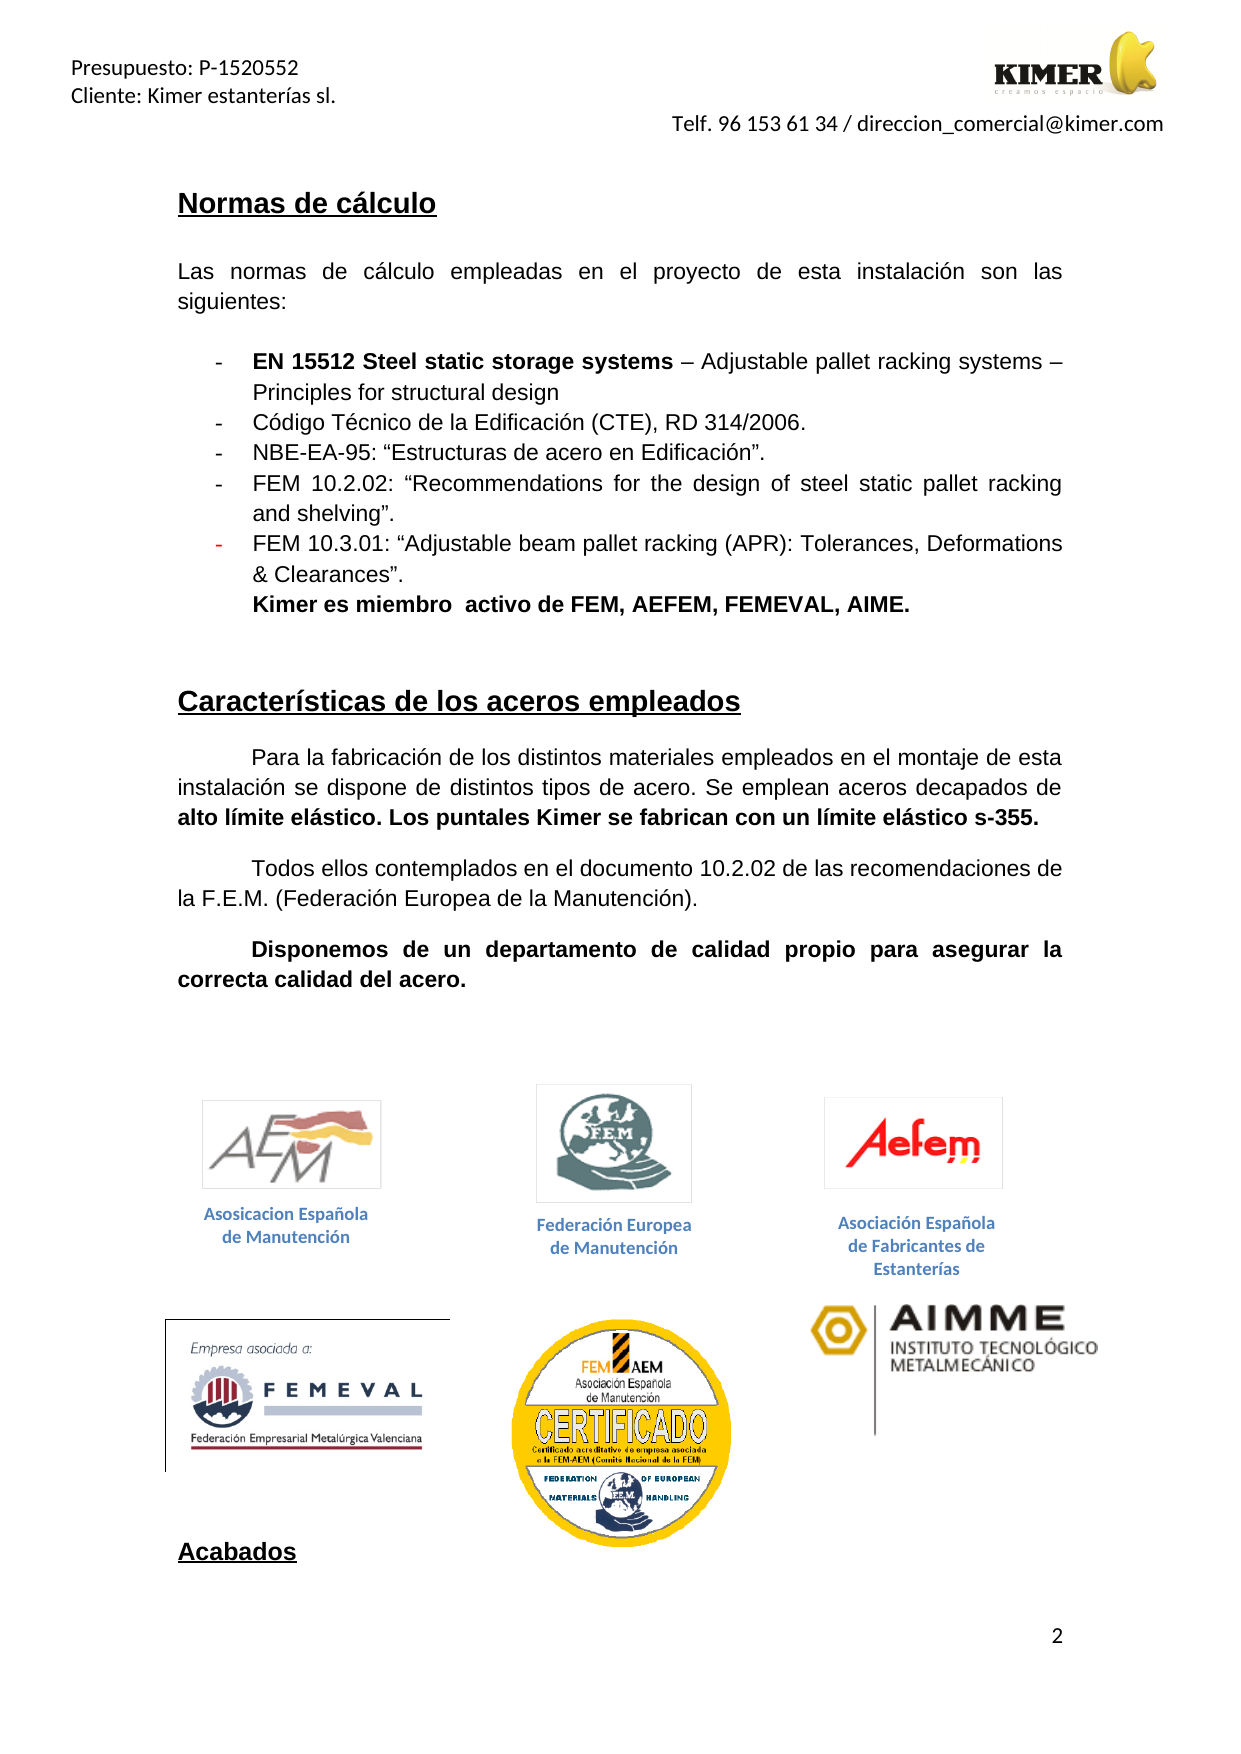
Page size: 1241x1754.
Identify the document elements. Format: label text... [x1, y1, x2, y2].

picture [823, 1096, 1004, 1190]
list Kimer es miembro activo de FEM, AEFEM, FEMEVAL, AIME. [252, 591, 1063, 617]
picture [810, 1304, 1098, 1436]
text Para la fabricación de los distintos materiales empleados en el montaje de esta instalación se dispone de distintos tipos de acero. Se emplean aceros decapados de alto límite elástico. Los puntales Kimer se fabrican con un límite elástico s-355. [177, 743, 1063, 830]
picture [165, 1319, 450, 1472]
list EN 15512 Steel static storage systems – Adjustable pallet racking systems – Principles for structural design [215, 348, 1063, 405]
picture [535, 1083, 693, 1204]
list NBE-EA-95: “Estructuras de acero en Edificación”. [215, 439, 1063, 466]
text Disponemos de un departamento de calidad propio para asegurar la correcta calidad del acero. [177, 936, 1063, 993]
list FEM 10.3.01: “Adjustable beam pallet racking (APR): Tolerances, Deformations & Clearances”. [215, 530, 1063, 587]
list Acabados [177, 1536, 1063, 1565]
picture [501, 1297, 744, 1564]
text Todos ellos contemplados en el documento 10.2.02 de las recomendaciones de la F.E.M. (Federación Europea de la Manutención). [177, 855, 1063, 912]
list Las normas de cálculo empleadas en el proyecto de esta instalación son las siguientes: [177, 258, 1063, 314]
list Normas de cálculo [177, 186, 1063, 220]
list FEM 10.2.02: “Recommendations for the design of steel static pallet racking and shelving”. [215, 470, 1063, 526]
list Código Técnico de la Edificación (CTE), RD 314/2006. [215, 409, 1063, 435]
list Características de los aceros empleados [177, 684, 1063, 718]
picture [986, 23, 1164, 102]
picture [201, 1099, 383, 1190]
